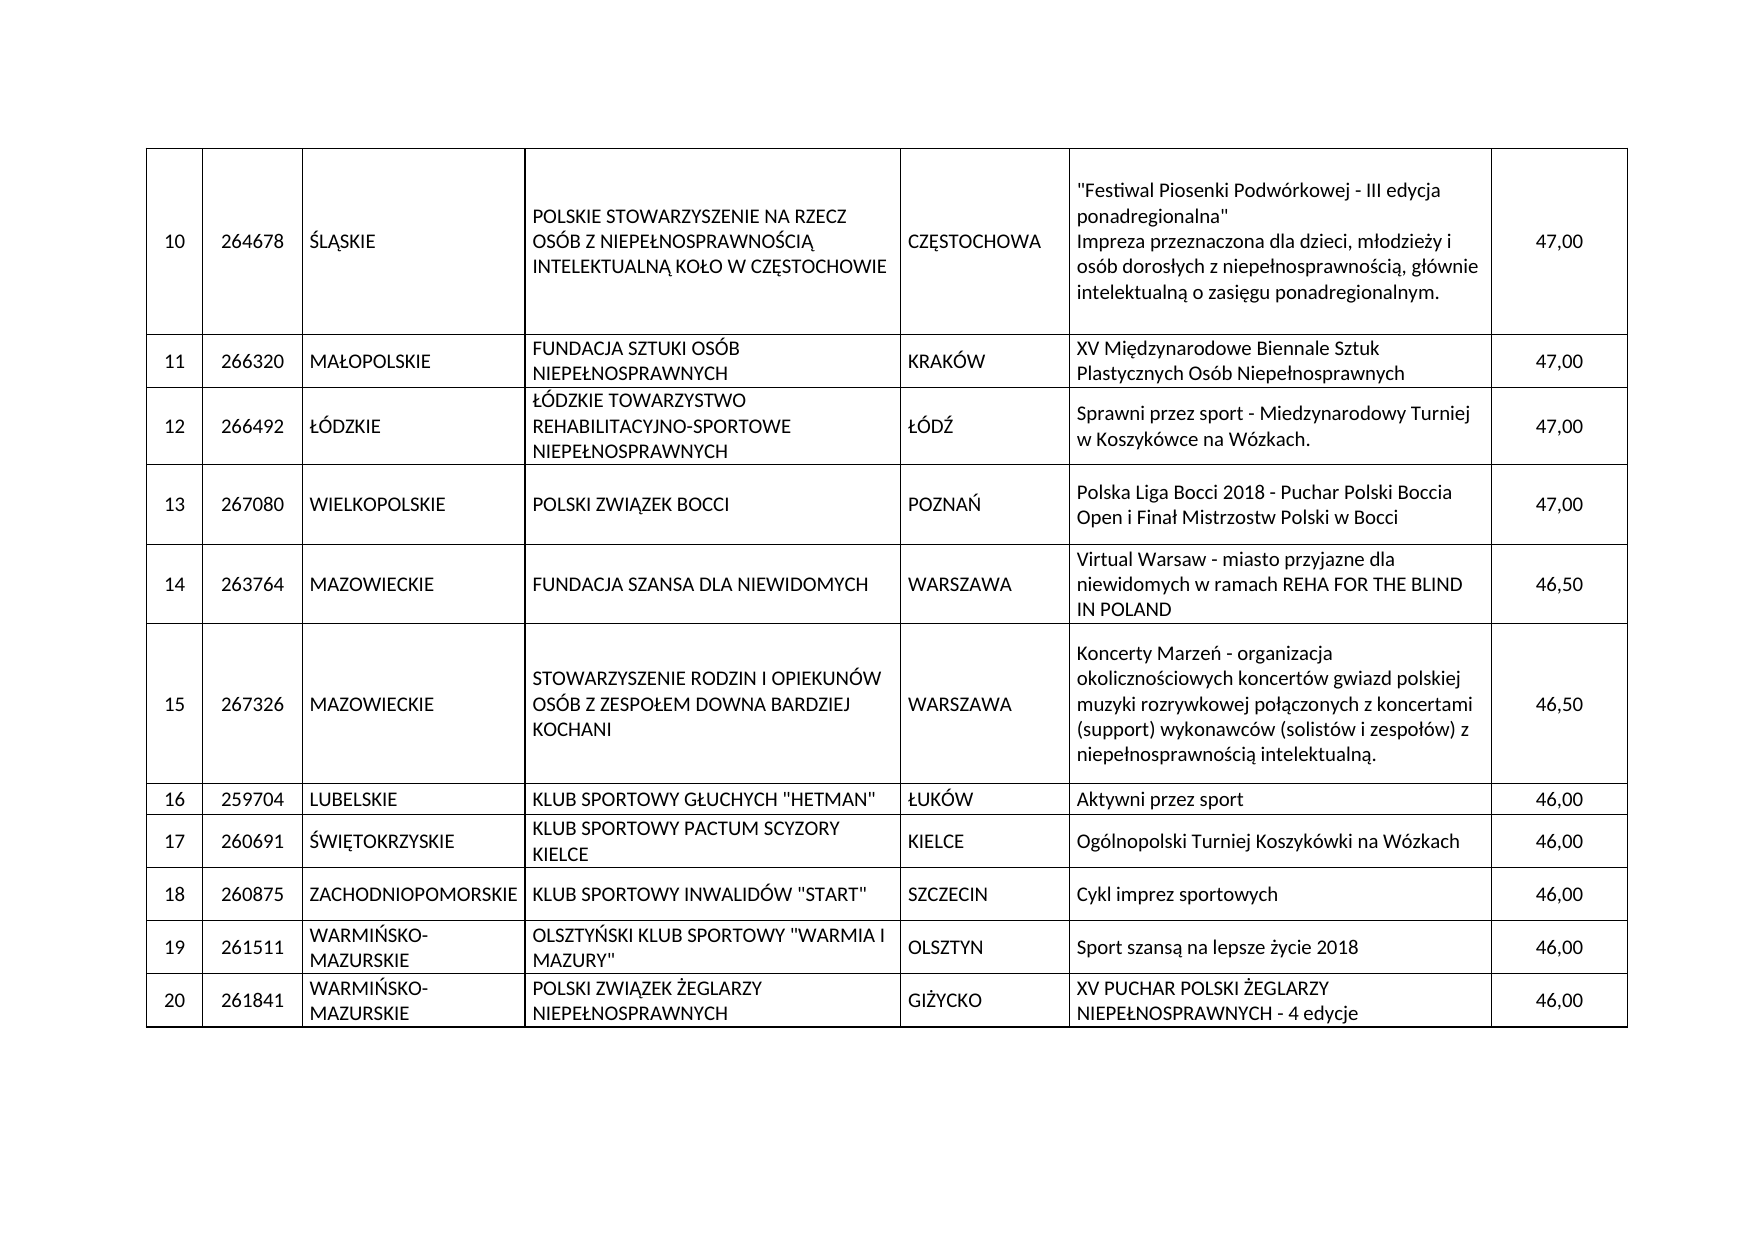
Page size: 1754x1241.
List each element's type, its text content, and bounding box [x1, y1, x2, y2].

table_cell WARSZAWA [901, 624, 1069, 783]
table_cell 264678 [203, 149, 302, 333]
table_cell MAZOWIECKIE [303, 624, 524, 783]
table_cell 19 [147, 921, 202, 973]
table_cell OLSZTYN [901, 921, 1069, 973]
table_cell MAZOWIECKIE [303, 545, 524, 623]
table_cell STOWARZYSZENIE RODZIN I OPIEKUNÓW OSÓB Z ZESPOŁEM DOWNA BARDZIEJ KOCHANI [526, 624, 900, 783]
table_cell ŁÓDŹ [901, 388, 1069, 464]
table_cell 260691 [203, 815, 302, 867]
table_cell 11 [147, 335, 202, 387]
table_cell 47,00 [1492, 388, 1627, 464]
table_cell 261841 [203, 974, 302, 1026]
table_cell Ogólnopolski Turniej Koszykówki na Wózkach [1070, 815, 1491, 867]
table_cell 47,00 [1492, 335, 1627, 387]
table_cell KLUB SPORTOWY PACTUM SCYZORY KIELCE [526, 815, 900, 867]
table_cell Koncerty Marzeń - organizacja okolicznościowych koncertów gwiazd polskiej muzyki rozrywkowej połączonych z koncertami (support) wykonawców (solistów i zespołów) z niepełnosprawnością intelektualną. [1070, 624, 1491, 783]
table_cell 266320 [203, 335, 302, 387]
table_cell 46,00 [1492, 868, 1627, 920]
table_cell ŚLĄSKIE [303, 149, 524, 333]
table_cell XV PUCHAR POLSKI ŻEGLARZY NIEPEŁNOSPRAWNYCH - 4 edycje [1070, 974, 1491, 1026]
table_cell POLSKI ZWIĄZEK BOCCI [526, 465, 900, 544]
table_cell POLSKIE STOWARZYSZENIE NA RZECZ OSÓB Z NIEPEŁNOSPRAWNOŚCIĄ INTELEKTUALNĄ KOŁO W CZĘSTOCHOWIE [526, 149, 900, 333]
table_cell 46,00 [1492, 921, 1627, 973]
table_cell WIELKOPOLSKIE [303, 465, 524, 544]
table_cell 46,50 [1492, 545, 1627, 623]
table_cell Sprawni przez sport - Miedzynarodowy Turniej w Koszykówce na Wózkach. [1070, 388, 1491, 464]
table_cell 10 [147, 149, 202, 333]
table_cell WARMIŃSKO-MAZURSKIE [303, 974, 524, 1026]
table_cell KIELCE [901, 815, 1069, 867]
table_cell 263764 [203, 545, 302, 623]
table_cell XV Międzynarodowe Biennale Sztuk Plastycznych Osób Niepełnosprawnych [1070, 335, 1491, 387]
table_cell 46,00 [1492, 784, 1627, 814]
table_cell 266492 [203, 388, 302, 464]
table_cell 267080 [203, 465, 302, 544]
table_cell FUNDACJA SZANSA DLA NIEWIDOMYCH [526, 545, 900, 623]
table_cell 267326 [203, 624, 302, 783]
table_cell KLUB SPORTOWY INWALIDÓW "START" [526, 868, 900, 920]
table_cell 260875 [203, 868, 302, 920]
table_cell MAŁOPOLSKIE [303, 335, 524, 387]
table_cell 12 [147, 388, 202, 464]
table_cell 47,00 [1492, 465, 1627, 544]
table_cell 46,00 [1492, 974, 1627, 1026]
table_cell 17 [147, 815, 202, 867]
table_cell 16 [147, 784, 202, 814]
table_cell 259704 [203, 784, 302, 814]
table_cell FUNDACJA SZTUKI OSÓB NIEPEŁNOSPRAWNYCH [526, 335, 900, 387]
table_cell CZĘSTOCHOWA [901, 149, 1069, 333]
table_cell Aktywni przez sport [1070, 784, 1491, 814]
table_cell Sport szansą na lepsze życie 2018 [1070, 921, 1491, 973]
table_cell ŁÓDZKIE [303, 388, 524, 464]
table_cell POZNAŃ [901, 465, 1069, 544]
table_cell ZACHODNIOPOMORSKIE [303, 868, 524, 920]
table_cell ŚWIĘTOKRZYSKIE [303, 815, 524, 867]
table_cell Cykl imprez sportowych [1070, 868, 1491, 920]
table_cell 13 [147, 465, 202, 544]
table_cell 20 [147, 974, 202, 1026]
table_cell "Festiwal Piosenki Podwórkowej - III edycja ponadregionalna" Impreza przeznaczona dla dzieci, młodzieży i osób dorosłych z niepełnosprawnością, głównie intelektualną o zasięgu ponadregionalnym. [1070, 149, 1491, 333]
table_cell 18 [147, 868, 202, 920]
table_cell WARSZAWA [901, 545, 1069, 623]
table_cell OLSZTYŃSKI KLUB SPORTOWY "WARMIA I MAZURY" [526, 921, 900, 973]
table_cell WARMIŃSKO-MAZURSKIE [303, 921, 524, 973]
table_cell 15 [147, 624, 202, 783]
table_cell 261511 [203, 921, 302, 973]
table_cell 47,00 [1492, 149, 1627, 333]
table_cell 46,50 [1492, 624, 1627, 783]
table_cell KLUB SPORTOWY GŁUCHYCH "HETMAN" [526, 784, 900, 814]
table_cell GIŻYCKO [901, 974, 1069, 1026]
table_cell 46,00 [1492, 815, 1627, 867]
table_cell 14 [147, 545, 202, 623]
table_cell SZCZECIN [901, 868, 1069, 920]
table_cell Virtual Warsaw - miasto przyjazne dla niewidomych w ramach REHA FOR THE BLIND IN POLAND [1070, 545, 1491, 623]
table_cell POLSKI ZWIĄZEK ŻEGLARZY NIEPEŁNOSPRAWNYCH [526, 974, 900, 1026]
table_cell ŁUKÓW [901, 784, 1069, 814]
table_cell ŁÓDZKIE TOWARZYSTWO REHABILITACYJNO-SPORTOWE NIEPEŁNOSPRAWNYCH [526, 388, 900, 464]
table_cell Polska Liga Bocci 2018 - Puchar Polski Boccia Open i Finał Mistrzostw Polski w Bocci [1070, 465, 1491, 544]
table_cell KRAKÓW [901, 335, 1069, 387]
table_cell LUBELSKIE [303, 784, 524, 814]
